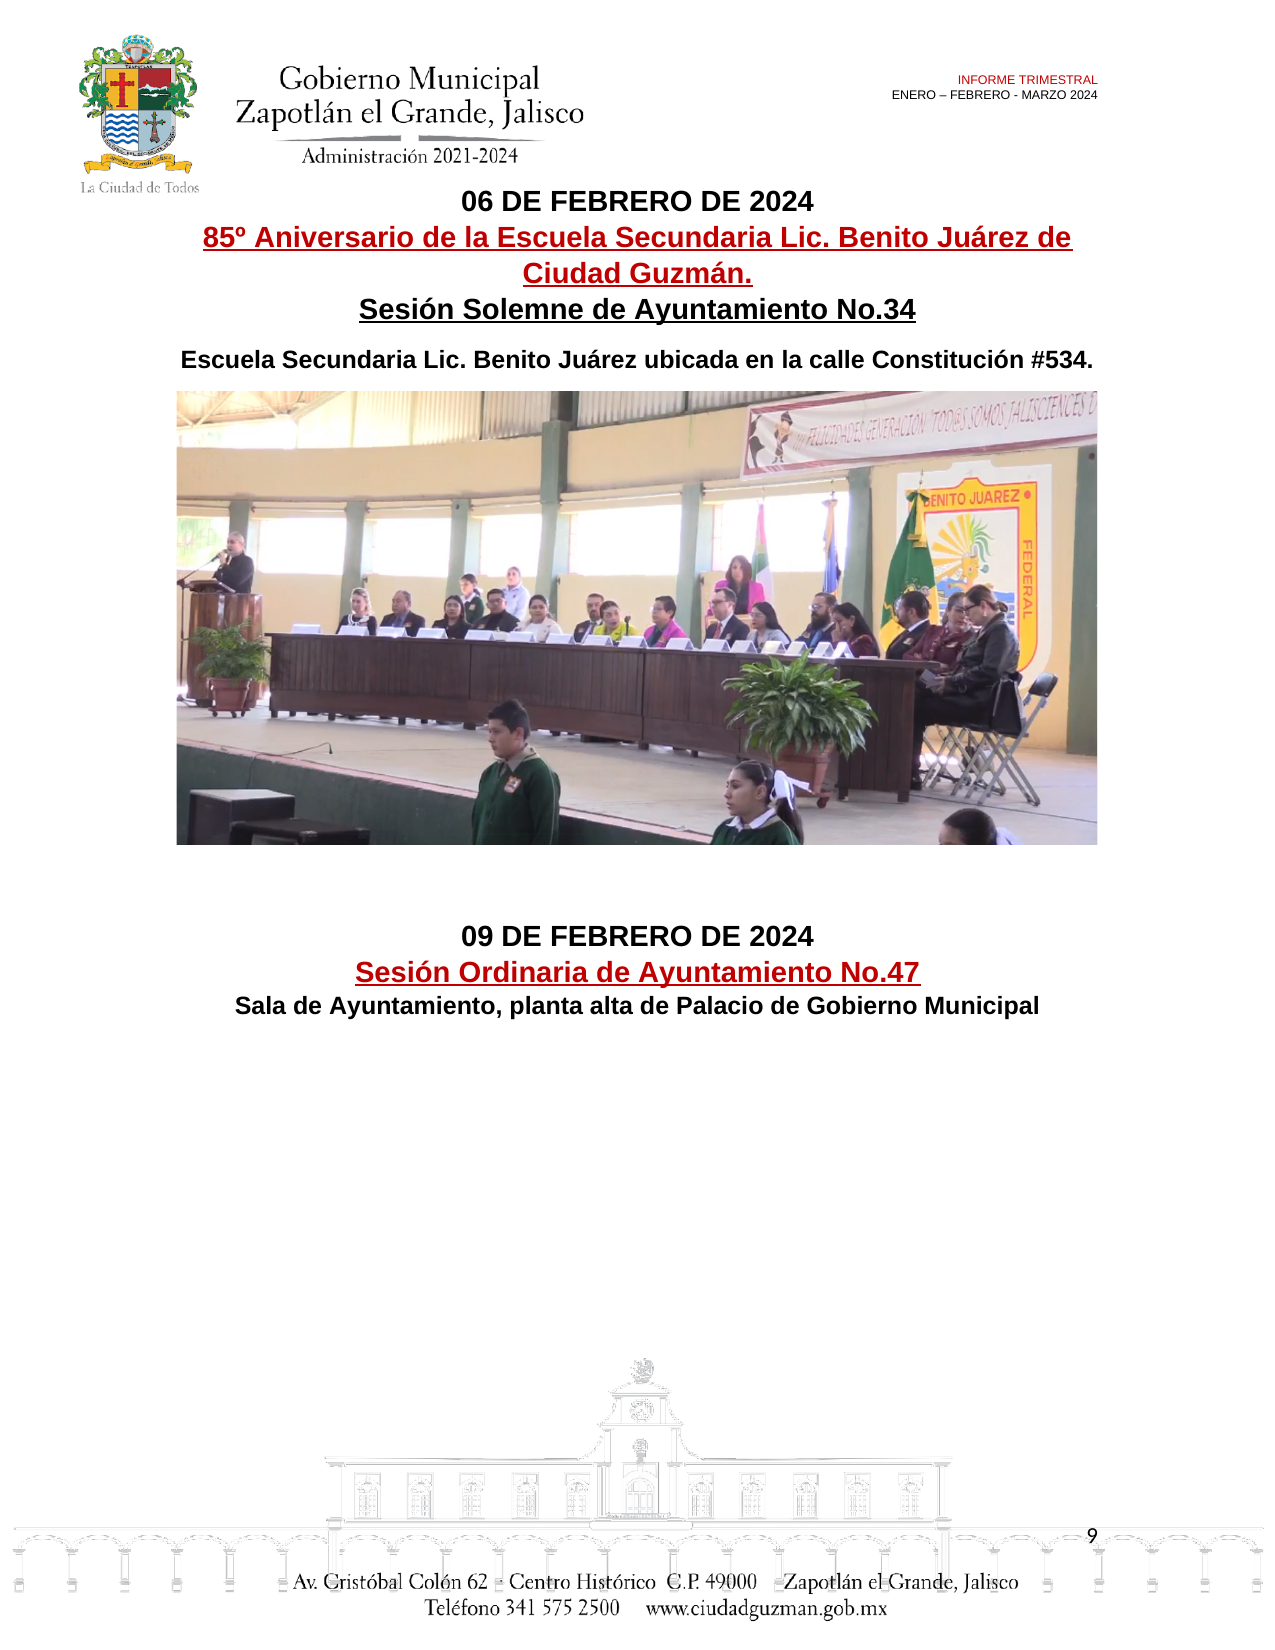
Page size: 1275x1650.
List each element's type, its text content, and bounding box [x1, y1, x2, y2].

text 09 DE FEBRERO DE 2024 [177, 919, 1098, 953]
text 06 DE FEBRERO DE 2024 [177, 184, 1098, 217]
text Sesión Solemne de Ayuntamiento No.34 [177, 292, 1098, 326]
text Sala de Ayuntamiento, planta alta de Palacio de Gobierno Municipal [177, 991, 1098, 1020]
text 85º Aniversario de la Escuela Secundaria Lic. Benito Juárez de Ciudad Guzmán. [177, 220, 1098, 289]
text Escuela Secundaria Lic. Benito Juárez ubicada en la calle Constitución #534. [177, 345, 1098, 374]
picture [0, 15, 1275, 1650]
text Sesión Ordinaria de Ayuntamiento No.47 [177, 955, 1098, 989]
